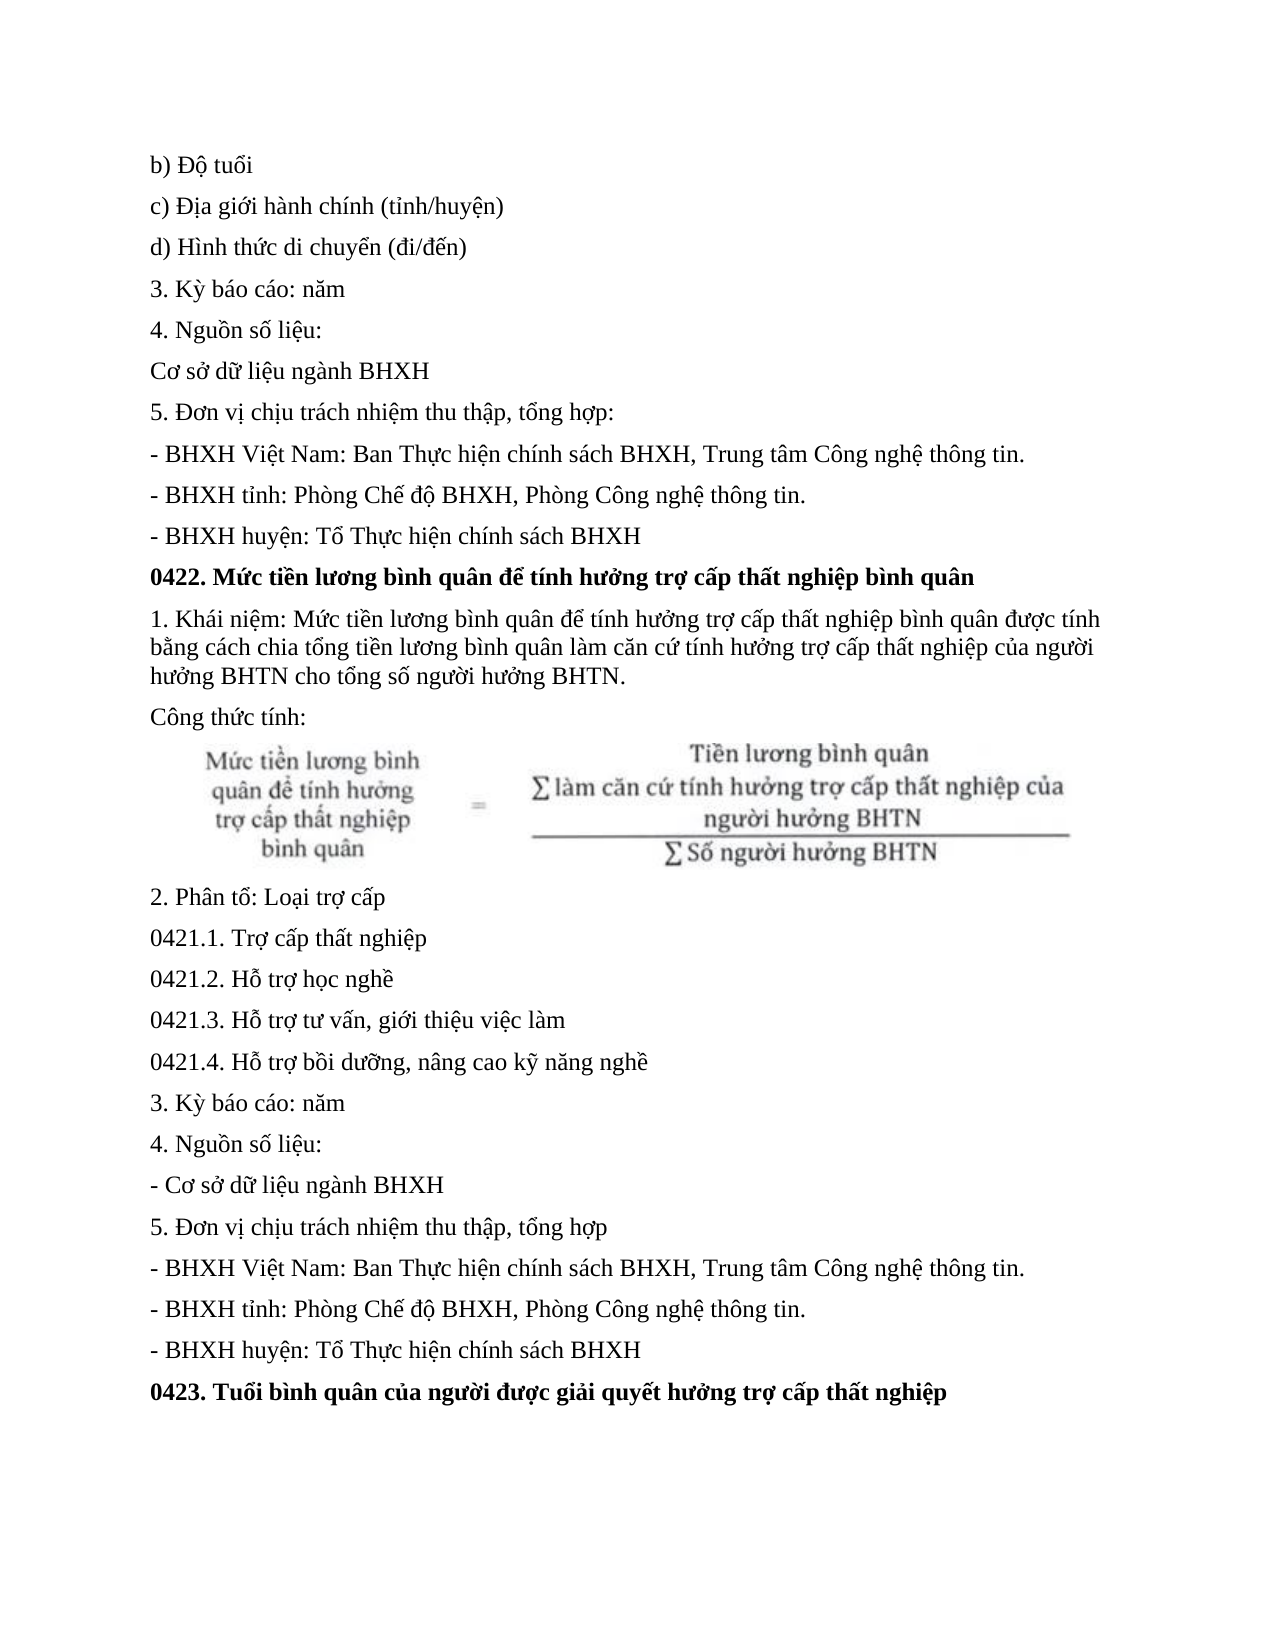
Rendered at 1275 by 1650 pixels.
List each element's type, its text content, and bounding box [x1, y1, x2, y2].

text - BHXH Việt Nam: Ban Thực hiện chính sách BHXH, Trung tâm Công nghệ thông tin. [150, 439, 1125, 467]
text - BHXH Việt Nam: Ban Thực hiện chính sách BHXH, Trung tâm Công nghệ thông tin. [150, 1253, 1125, 1282]
text 5. Đơn vị chịu trách nhiệm thu thập, tổng hợp [150, 1212, 1125, 1241]
text - Cơ sở dữ liệu ngành BHXH [150, 1171, 1125, 1199]
text 2. Phân tổ: Loại trợ cấp [150, 882, 1125, 911]
text - BHXH huyện: Tổ Thực hiện chính sách BHXH [150, 521, 1125, 550]
text 1. Khái niệm: Mức tiền lương bình quân để tính hưởng trợ cấp thất nghiệp bình quân được tính bằng cách chia tổng tiền lương bình quân làm căn cứ tính hưởng trợ cấp thất nghiệp của người hưởng BHTN cho tổng số người hưởng BHTN. [150, 604, 1125, 690]
text - BHXH tỉnh: Phòng Chế độ BHXH, Phòng Công nghệ thông tin. [150, 480, 1125, 509]
text Công thức tính: [150, 702, 1125, 731]
text 0422. Mức tiền lương bình quân để tính hưởng trợ cấp thất nghiệp bình quân [150, 562, 1125, 591]
text b) Độ tuổi [150, 150, 1125, 179]
text 0421.1. Trợ cấp thất nghiệp [150, 923, 1125, 952]
text d) Hình thức di chuyển (đi/đến) [150, 232, 1125, 261]
text 5. Đơn vị chịu trách nhiệm thu thập, tổng hợp: [150, 397, 1125, 426]
text 4. Nguồn số liệu: [150, 315, 1125, 344]
text Cơ sở dữ liệu ngành BHXH [150, 356, 1125, 385]
text - BHXH huyện: Tổ Thực hiện chính sách BHXH [150, 1336, 1125, 1364]
text 3. Kỳ báo cáo: năm [150, 1088, 1125, 1117]
picture [203, 743, 1072, 870]
text 0421.3. Hỗ trợ tư vấn, giới thiệu việc làm [150, 1006, 1125, 1034]
text 0423. Tuổi bình quân của người được giải quyết hưởng trợ cấp thất nghiệp [150, 1377, 1125, 1406]
text 4. Nguồn số liệu: [150, 1129, 1125, 1158]
text - BHXH tỉnh: Phòng Chế độ BHXH, Phòng Công nghệ thông tin. [150, 1294, 1125, 1323]
text 3. Kỳ báo cáo: năm [150, 274, 1125, 302]
text 0421.2. Hỗ trợ học nghề [150, 964, 1125, 993]
text 0421.4. Hỗ trợ bồi dưỡng, nâng cao kỹ năng nghề [150, 1047, 1125, 1076]
text c) Địa giới hành chính (tỉnh/huyện) [150, 191, 1125, 220]
